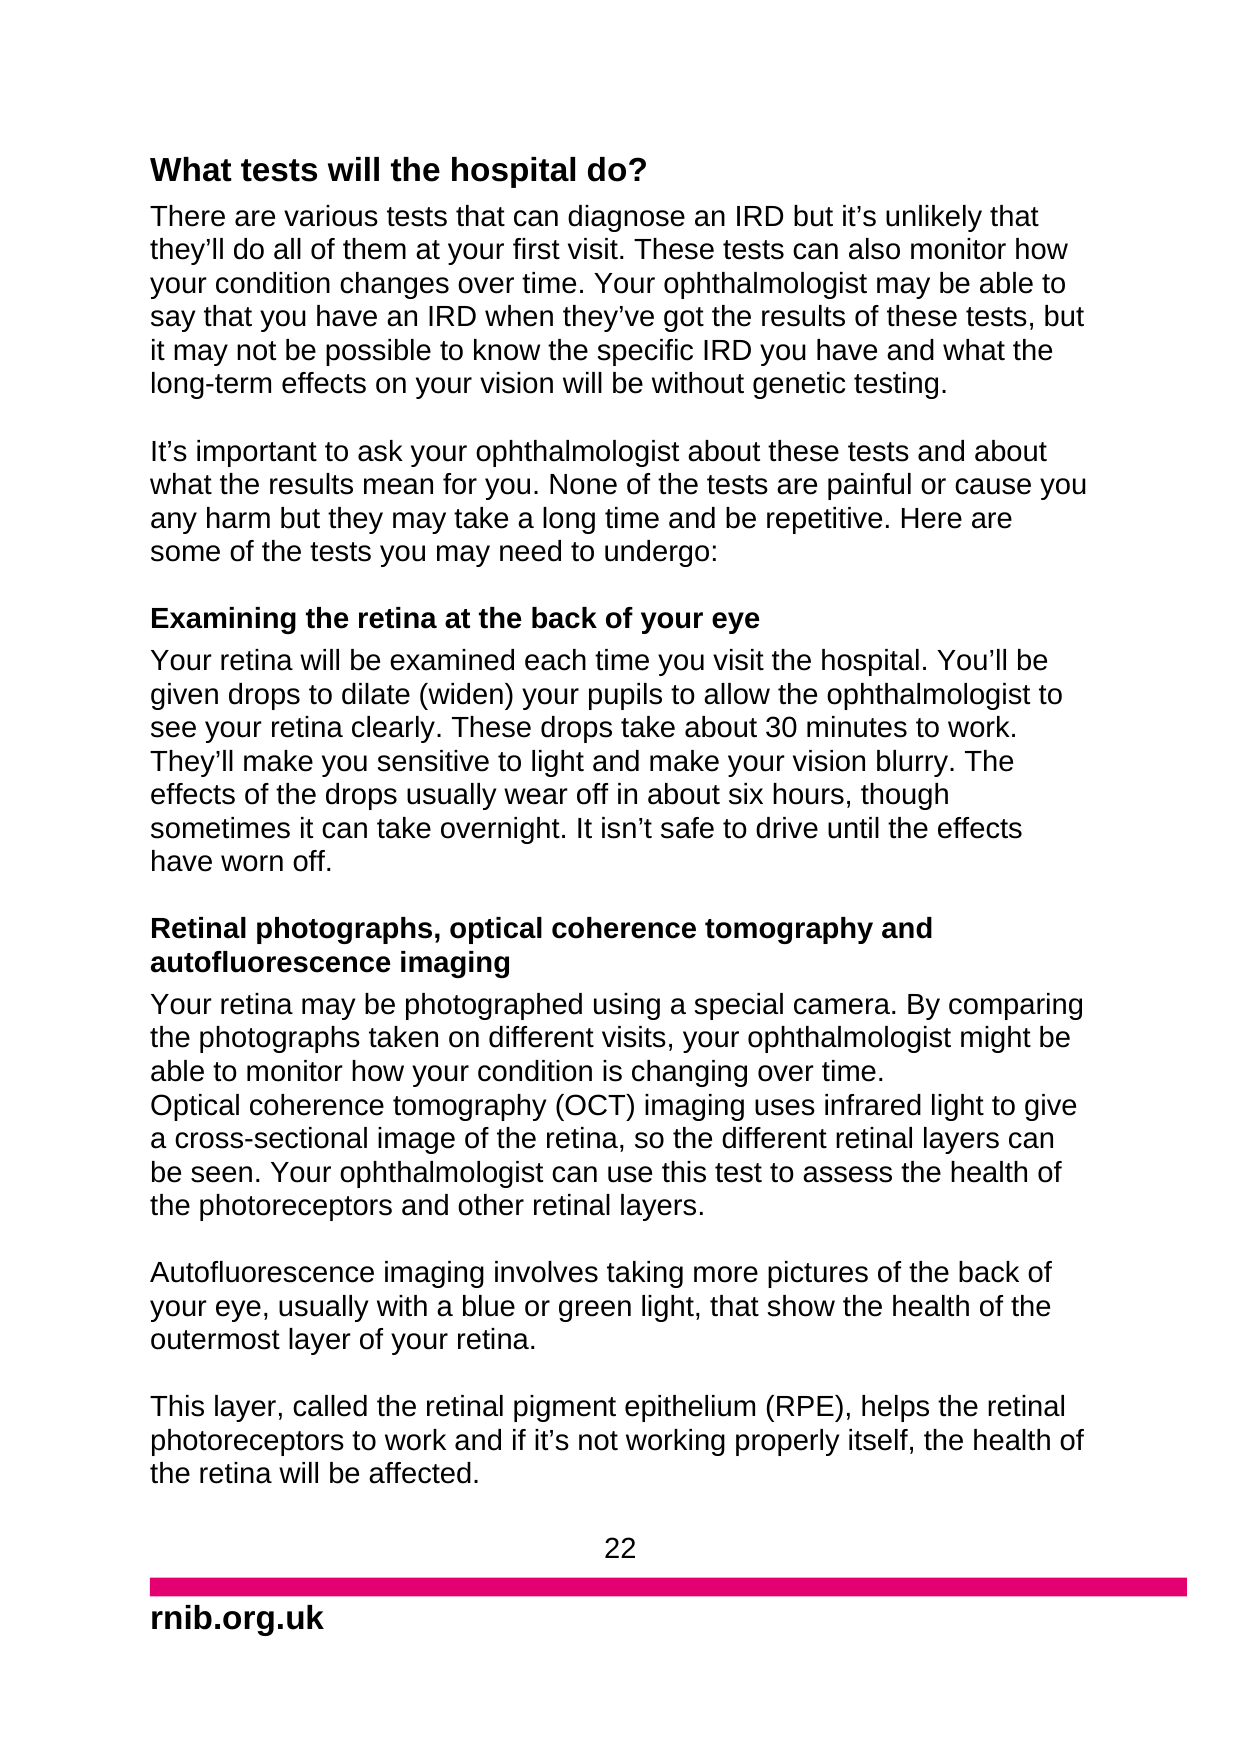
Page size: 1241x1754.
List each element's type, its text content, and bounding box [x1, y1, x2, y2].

text There are various tests that can diagnose an IRD but it’s unlikely that they’ll do all of them at your first visit. These tests can also monitor how your condition changes over time. Your ophthalmologist may be able to say that you have an IRD when they’ve got the results of these tests, but it may not be possible to know the specific IRD you have and what the long-term effects on your vision will be without genetic testing. [150, 199, 1090, 400]
text Your retina may be photographed using a special camera. By comparing the photographs taken on different visits, your ophthalmologist might be able to monitor how your condition is changing over time. [150, 987, 1090, 1088]
subtitle What tests will the hospital do? [150, 150, 1090, 188]
text Optical coherence tomography (OCT) imaging uses infrared light to give a cross-sectional image of the retina, so the different retinal layers can be seen. Your ophthalmologist can use this test to assess the health of the photoreceptors and other retinal layers. [150, 1088, 1090, 1222]
text Your retina will be examined each time you visit the hospital. You’ll be given drops to dilate (widen) your pupils to allow the ophthalmologist to see your retina clearly. These drops take about 30 minutes to work. They’ll make you sensitive to light and make your vision blurry. The effects of the drops usually wear off in about six hours, though sometimes it can take overnight. It isn’t safe to drive until the effects have worn off. [150, 643, 1090, 878]
text It’s important to ask your ophthalmologist about these tests and about what the results mean for you. None of the tests are painful or cause you any harm but they may take a long time and be repetitive. Here are some of the tests you may need to undergo: [150, 434, 1090, 568]
text Autofluorescence imaging involves taking more pictures of the back of your eye, usually with a blue or green light, that show the health of the outermost layer of your retina. [150, 1255, 1090, 1356]
subtitle Retinal photographs, optical coherence tomography and autofluorescence imaging [150, 912, 1090, 979]
subtitle Examining the retina at the back of your eye [150, 601, 1090, 635]
text This layer, called the retinal pigment epithelium (RPE), helps the retinal photoreceptors to work and if it’s not working properly itself, the health of the retina will be affected. [150, 1389, 1090, 1490]
